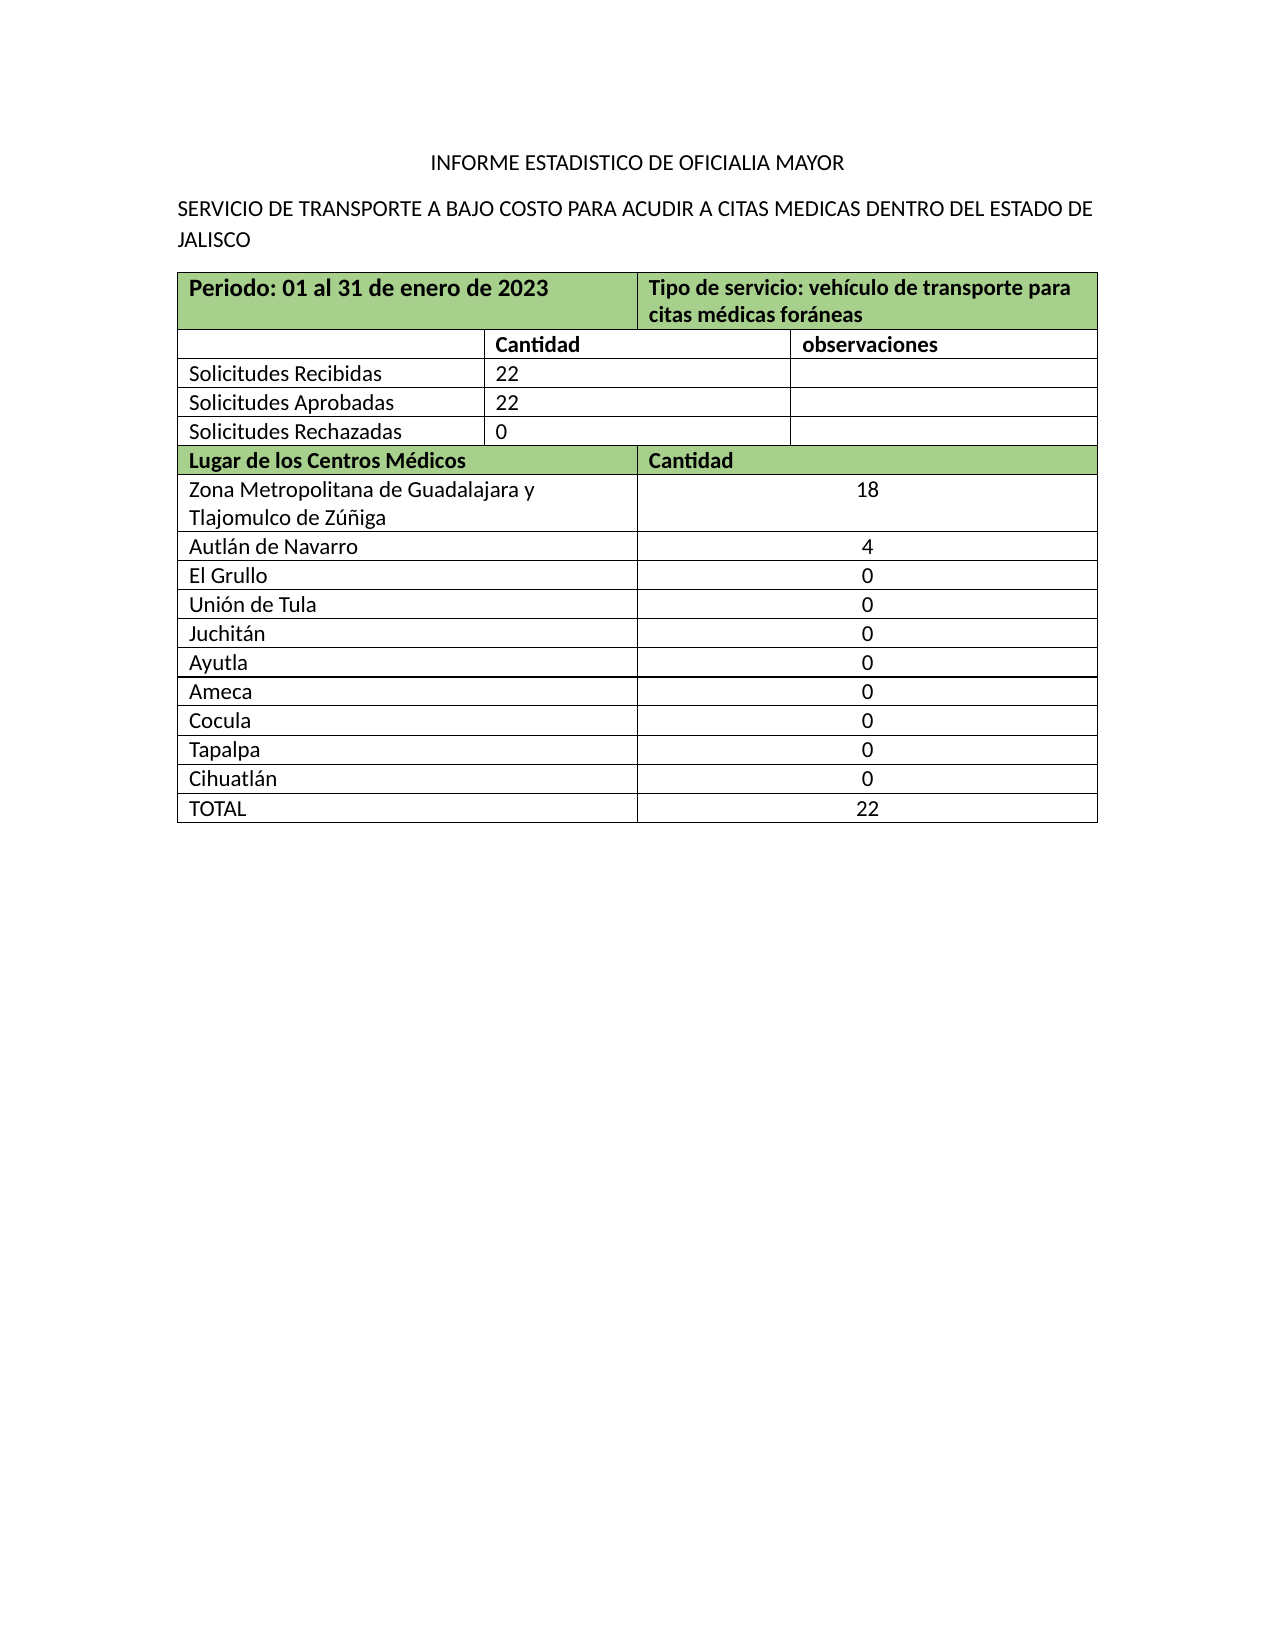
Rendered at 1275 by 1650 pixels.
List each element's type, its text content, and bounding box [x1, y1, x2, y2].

table_cell 0 [638, 736, 1097, 763]
table_cell 0 [638, 619, 1097, 647]
table_cell Cantidad [638, 446, 1097, 474]
table_cell Juchitán [178, 619, 637, 647]
table_cell 0 [638, 765, 1097, 793]
table_cell Solicitudes Aprobadas [178, 388, 484, 416]
table_cell 0 [638, 590, 1097, 618]
table_cell Ayutla [178, 648, 637, 676]
table_header Tipo de servicio: vehículo de transporte para citas médicas foráneas [638, 273, 1097, 329]
table_cell [791, 417, 1097, 445]
table_cell 18 [638, 475, 1097, 531]
table_cell Cantidad [485, 330, 790, 358]
table_cell 0 [638, 648, 1097, 676]
table_cell [178, 330, 484, 358]
table_cell observaciones [791, 330, 1097, 358]
table_cell Lugar de los Centros Médicos [178, 446, 637, 474]
table_cell Ameca [178, 678, 637, 705]
table_cell TOTAL [178, 794, 637, 822]
table_cell Autlán de Navarro [178, 532, 637, 560]
table_cell 0 [638, 678, 1097, 705]
table_cell [791, 359, 1097, 387]
table_cell Cihuatlán [178, 765, 637, 793]
table_cell 22 [485, 359, 790, 387]
table_cell Zona Metropolitana de Guadalajara y Tlajomulco de Zúñiga [178, 475, 637, 531]
table_cell 22 [485, 388, 790, 416]
table_cell 22 [638, 794, 1097, 822]
table_cell 0 [485, 417, 790, 445]
table_cell 4 [638, 532, 1097, 560]
text INFORME ESTADISTICO DE OFICIALIA MAYOR [177, 148, 1098, 176]
table_cell Tapalpa [178, 736, 637, 763]
text SERVICIO DE TRANSPORTE A BAJO COSTO PARA ACUDIR A CITAS MEDICAS DENTRO DEL ESTADO DE JALISCO [177, 194, 1098, 253]
table_cell Solicitudes Recibidas [178, 359, 484, 387]
table_cell Solicitudes Rechazadas [178, 417, 484, 445]
table_cell Cocula [178, 706, 637, 734]
table_cell [791, 388, 1097, 416]
table_cell 0 [638, 561, 1097, 589]
table_cell 0 [638, 706, 1097, 734]
table_header Periodo: 01 al 31 de enero de 2023 [178, 273, 637, 329]
table_cell Unión de Tula [178, 590, 637, 618]
table_cell El Grullo [178, 561, 637, 589]
